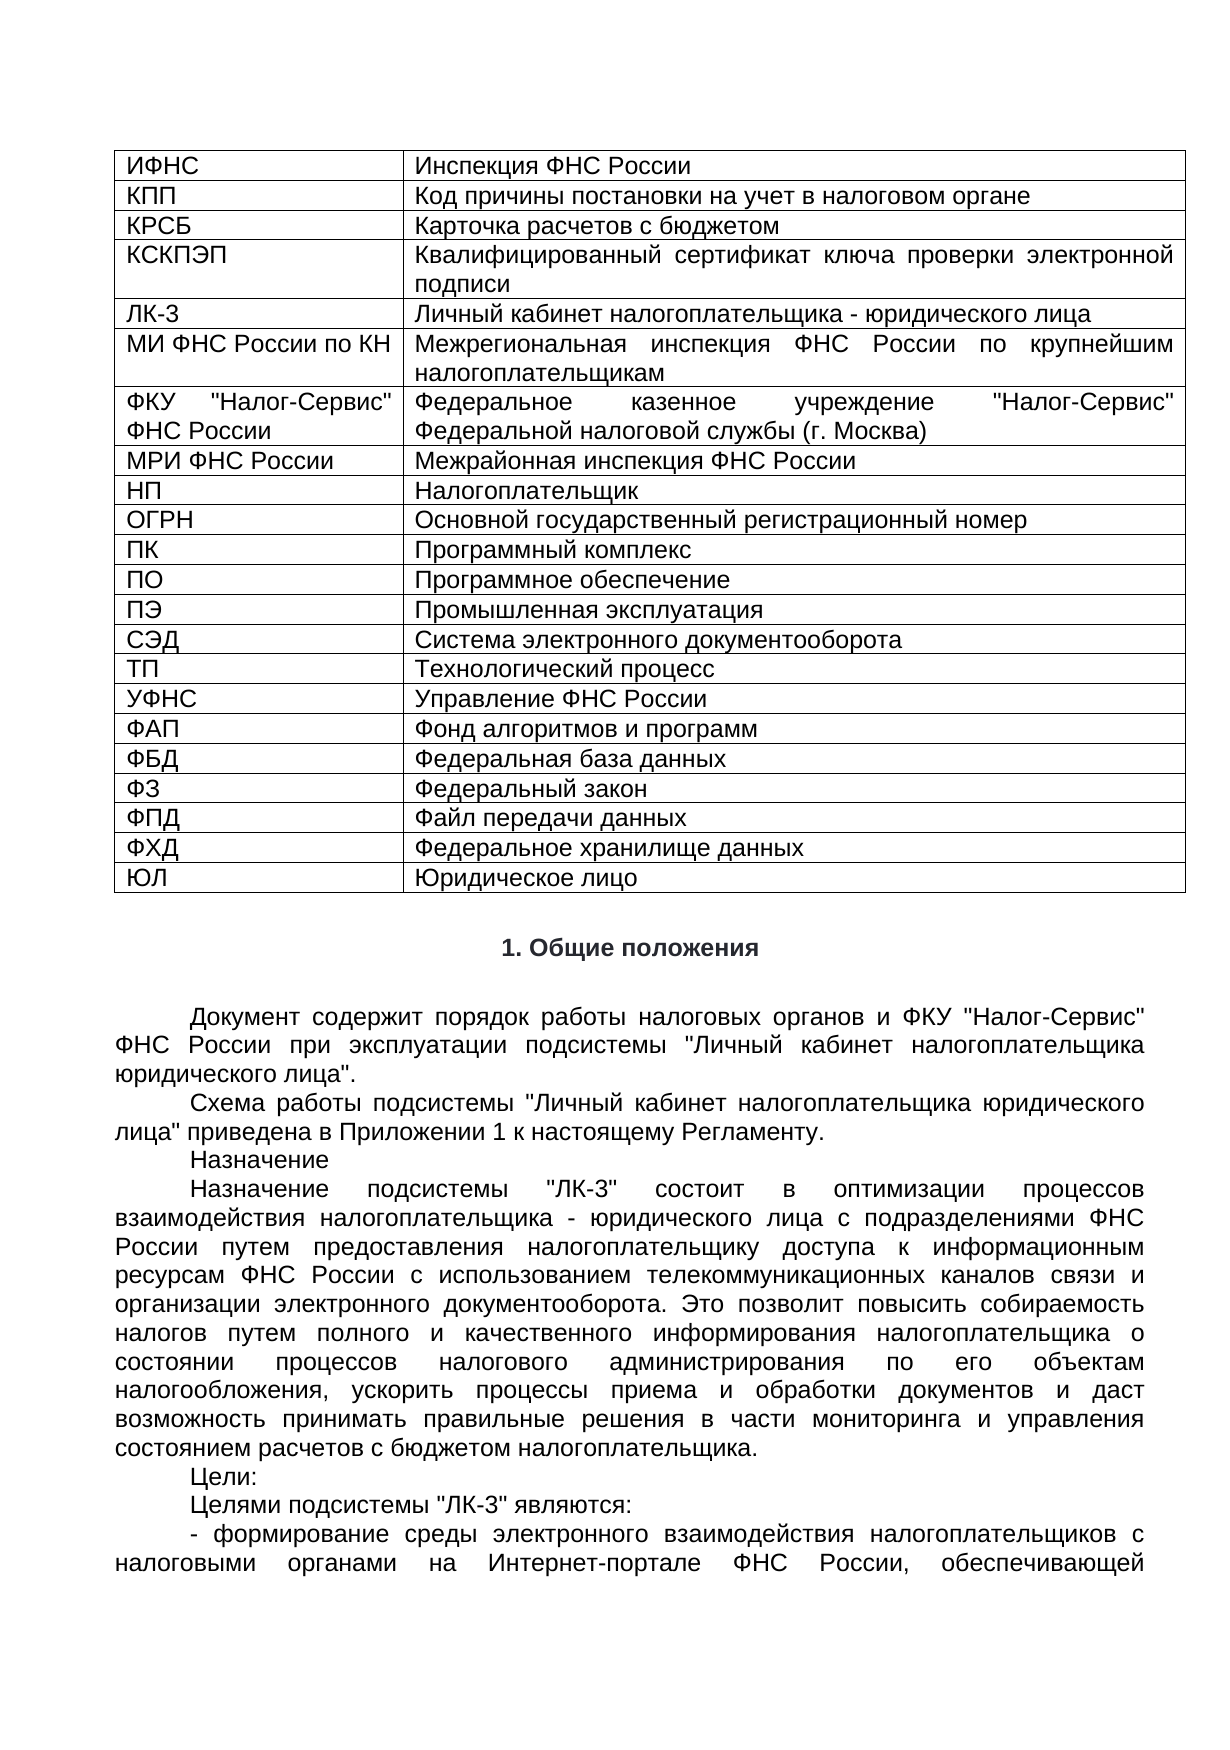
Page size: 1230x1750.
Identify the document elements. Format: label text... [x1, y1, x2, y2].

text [114, 1519, 1146, 1576]
table_cell Федеральный закон [404, 774, 1185, 802]
text Назначение подсистемы "ЛК-3" состоит в оптимизации процессов взаимодействия налогоплательщика - юридического лица с подразделениями ФНС России путем предоставления налогоплательщику доступа к информационным ресурсам ФНС России с использованием телекоммуникационных каналов связи и организации электронного документооборота. Это позволит повысить собираемость налогов путем полного и качественного информирования налогоплательщика о состоянии процессов налогового администрирования по его объектам налогообложения, ускорить процессы приема и обработки документов и даст возможность принимать правильные решения в части мониторинга и управления состоянием расчетов с бюджетом налогоплательщика. [114, 1174, 1146, 1461]
table_cell Программное обеспечение [404, 565, 1185, 594]
text Цели: [114, 1461, 1146, 1490]
table_cell Федеральное хранилище данных [404, 833, 1185, 862]
table_cell Фонд алгоритмов и программ [404, 714, 1185, 743]
table_cell Управление ФНС России [404, 684, 1185, 713]
table_cell Карточка расчетов с бюджетом [404, 211, 1185, 239]
table_cell ФПД [115, 803, 403, 832]
table_cell ФКУ "Налог-Сервис" ФНС России [115, 387, 403, 445]
table_cell Личный кабинет налогоплательщика - юридического лица [404, 299, 1185, 328]
table_cell Квалифицированный сертификат ключа проверки электронной подписи [404, 240, 1185, 298]
table_cell ФБД [115, 744, 403, 772]
text Схема работы подсистемы "Личный кабинет налогоплательщика юридического лица" приведена в Приложении 1 к настоящему Регламенту. [114, 1088, 1146, 1145]
text Целями подсистемы "ЛК-3" являются: [114, 1490, 1146, 1519]
table_cell ПК [115, 535, 403, 564]
table_cell КСКПЭП [115, 240, 403, 298]
table_cell МИ ФНС России по КН [115, 329, 403, 386]
table_cell НП [115, 476, 403, 504]
table_cell Программный комплекс [404, 535, 1185, 564]
table_cell ПО [115, 565, 403, 594]
table_cell Налогоплательщик [404, 476, 1185, 504]
table_cell ПЭ [115, 595, 403, 623]
table_cell КРСБ [115, 211, 403, 239]
table_cell ТП [115, 654, 403, 683]
table_cell Промышленная эксплуатация [404, 595, 1185, 623]
text Документ содержит порядок работы налоговых органов и ФКУ "Налог-Сервис" ФНС России при эксплуатации подсистемы "Личный кабинет налогоплательщика юридического лица". [114, 1001, 1146, 1088]
table_cell Система электронного документооборота [404, 625, 1185, 653]
table_cell МРИ ФНС России [115, 446, 403, 474]
table_cell Файл передачи данных [404, 803, 1185, 832]
table_cell Технологический процесс [404, 654, 1185, 683]
table_cell ФХД [115, 833, 403, 862]
table_cell ФАП [115, 714, 403, 743]
table_cell КПП [115, 181, 403, 209]
table_cell ИФНС [115, 151, 403, 180]
table_cell Федеральное казенное учреждение "Налог-Сервис" Федеральной налоговой службы (г. Москва) [404, 387, 1185, 445]
table_cell Код причины постановки на учет в налоговом органе [404, 181, 1185, 209]
table_cell ЛК-3 [115, 299, 403, 328]
table_cell СЭД [115, 625, 403, 653]
table_cell УФНС [115, 684, 403, 713]
table_cell ОГРН [115, 505, 403, 534]
text Назначение [114, 1145, 1146, 1174]
table_cell Основной государственный регистрационный номер [404, 505, 1185, 534]
table_cell Федеральная база данных [404, 744, 1185, 772]
table_cell ЮЛ [115, 863, 403, 892]
table_cell ФЗ [115, 774, 403, 802]
table_cell Межрайонная инспекция ФНС России [404, 446, 1185, 474]
table_cell Межрегиональная инспекция ФНС России по крупнейшим налогоплательщикам [404, 329, 1185, 386]
table_cell Инспекция ФНС России [404, 151, 1185, 180]
subtitle 1. Общие положения [114, 933, 1146, 961]
table_cell Юридическое лицо [404, 863, 1185, 892]
